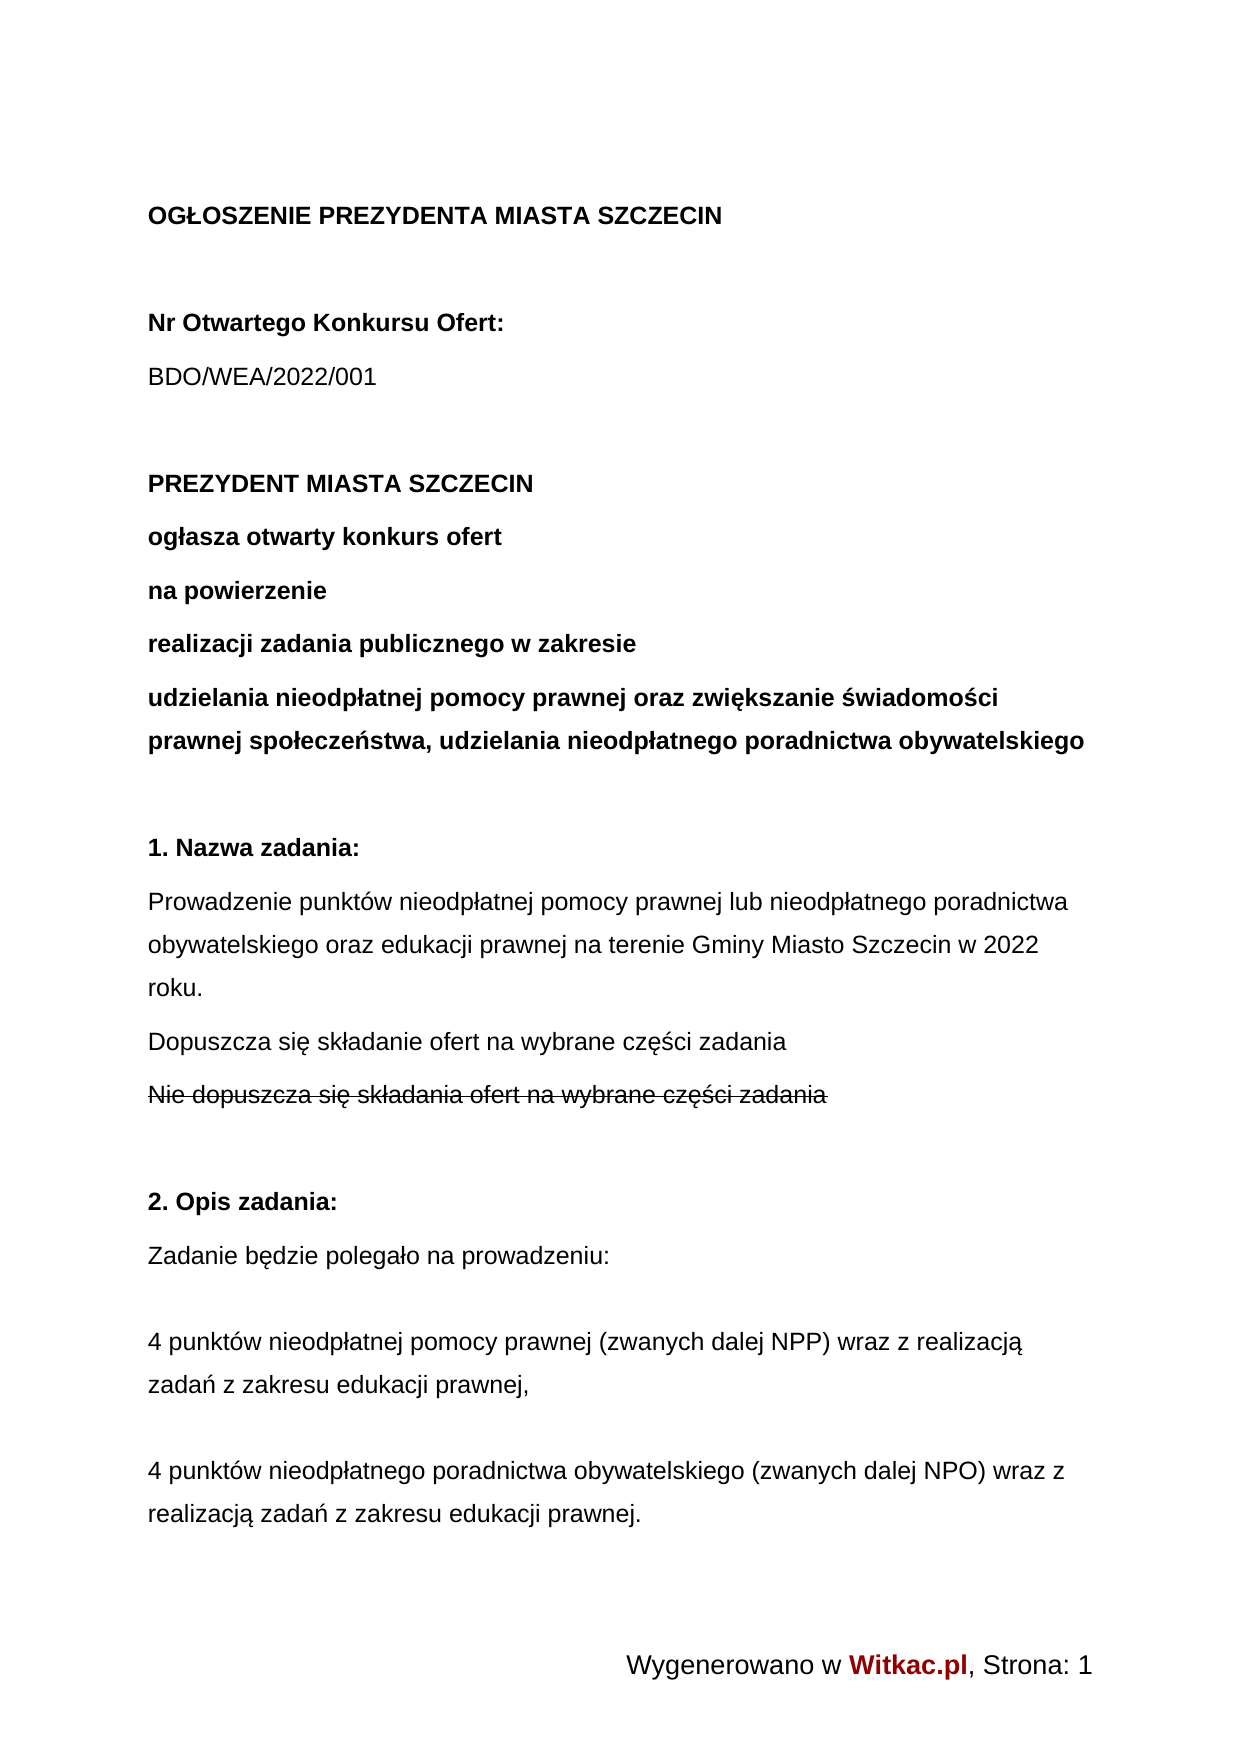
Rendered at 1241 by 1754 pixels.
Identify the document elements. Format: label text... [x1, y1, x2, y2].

text Nie dopuszcza się składania ofert na wybrane części zadania [148, 1080, 1093, 1109]
text Nr Otwartego Konkursu Ofert: [148, 308, 1093, 337]
text realizacji zadania publicznego w zakresie [148, 629, 1093, 658]
text 2. Opis zadania: [148, 1187, 1093, 1216]
text ogłasza otwarty konkurs ofert [148, 522, 1093, 551]
text 1. Nazwa zadania: [148, 833, 1093, 862]
text BDO/WEA/2022/001 [148, 362, 1093, 391]
text Dopuszcza się składanie ofert na wybrane części zadania [148, 1027, 1093, 1055]
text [148, 1241, 1093, 1571]
text PREZYDENT MIASTA SZCZECIN [148, 469, 1093, 498]
text udzielania nieodpłatnej pomocy prawnej oraz zwiększanie świadomości prawnej społeczeństwa, udzielania nieodpłatnego poradnictwa obywatelskiego [148, 683, 1093, 755]
text na powierzenie [148, 576, 1093, 605]
text Prowadzenie punktów nieodpłatnej pomocy prawnej lub nieodpłatnego poradnictwa obywatelskiego oraz edukacji prawnej na terenie Gminy Miasto Szczecin w 2022 roku. [148, 887, 1093, 1002]
text OGŁOSZENIE PREZYDENTA MIASTA SZCZECIN [148, 201, 1093, 230]
